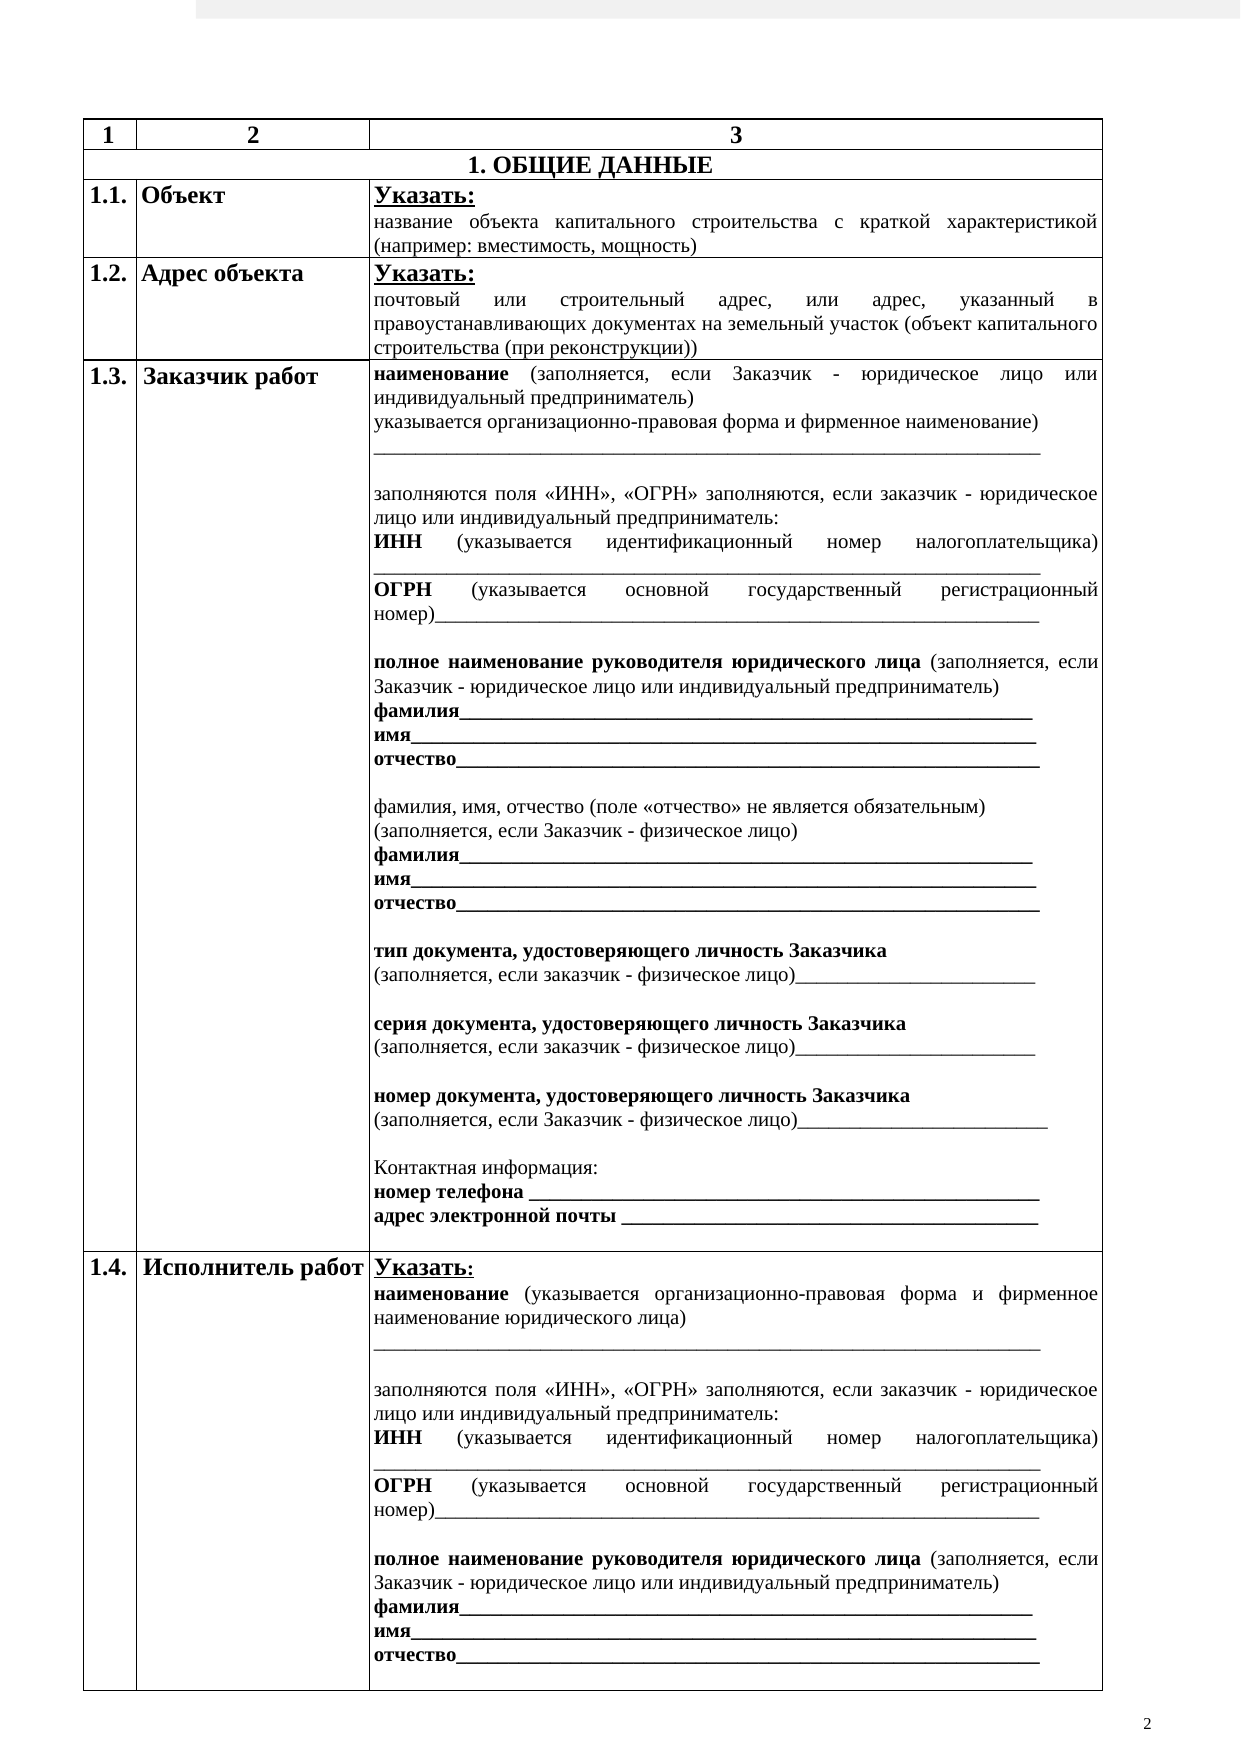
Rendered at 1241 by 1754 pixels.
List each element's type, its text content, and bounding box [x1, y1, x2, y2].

table_cell Исполнитель работ [137, 1252, 369, 1690]
table_cell 1.3. [84, 361, 136, 1251]
table_cell Объект [137, 180, 369, 257]
table_cell Заказчик работ [137, 361, 369, 1251]
table_cell 1.4. [84, 1252, 136, 1690]
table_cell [370, 1252, 1102, 1690]
table_cell Указать: почтовый или строительный адрес, или адрес, указанный в правоустанавливающих документах на земельный участок (объект капитального строительства (при реконструкции)) [370, 258, 1102, 359]
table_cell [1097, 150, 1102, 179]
table_cell Адрес объекта [137, 258, 369, 359]
table_cell 1.2. [84, 258, 136, 359]
table_cell 1.1. [84, 180, 136, 257]
table_cell Указать: название объекта капитального строительства с краткой характеристикой (например: вместимость, мощность) [370, 180, 1102, 257]
table_cell наименование (заполняется, если Заказчик - юридическое лицо или индивидуальный предприниматель) указывается организационно-правовая форма и фирменное наименование) ________________________________________________________________ заполняются поля «ИНН», «ОГРН» заполняются, если заказчик - юридическое лицо или индивидуальный предприниматель: ИНН (указывается идентификационный номер налогоплательщика) ________________________________________________________________ ОГРН (указывается основной государственный регистрационный номер)__________________________________________________________ полное наименование руководителя юридического лица (заполняется, если Заказчик - юридическое лицо или индивидуальный предприниматель) фамилия_______________________________________________________ имя____________________________________________________________ отчество________________________________________________________ фамилия, имя, отчество (поле «отчество» не является обязательным) (заполняется, если Заказчик - физическое лицо) фамилия_______________________________________________________ имя____________________________________________________________ отчество________________________________________________________ тип документа, удостоверяющего личность Заказчика (заполняется, если заказчик - физическое лицо)_______________________ серия документа, удостоверяющего личность Заказчика (заполняется, если заказчик - физическое лицо)_______________________ номер документа, удостоверяющего личность Заказчика (заполняется, если Заказчик - физическое лицо)________________________ Контактная информация: номер телефона _________________________________________________ адрес электронной почты ________________________________________ [370, 360, 1102, 1251]
